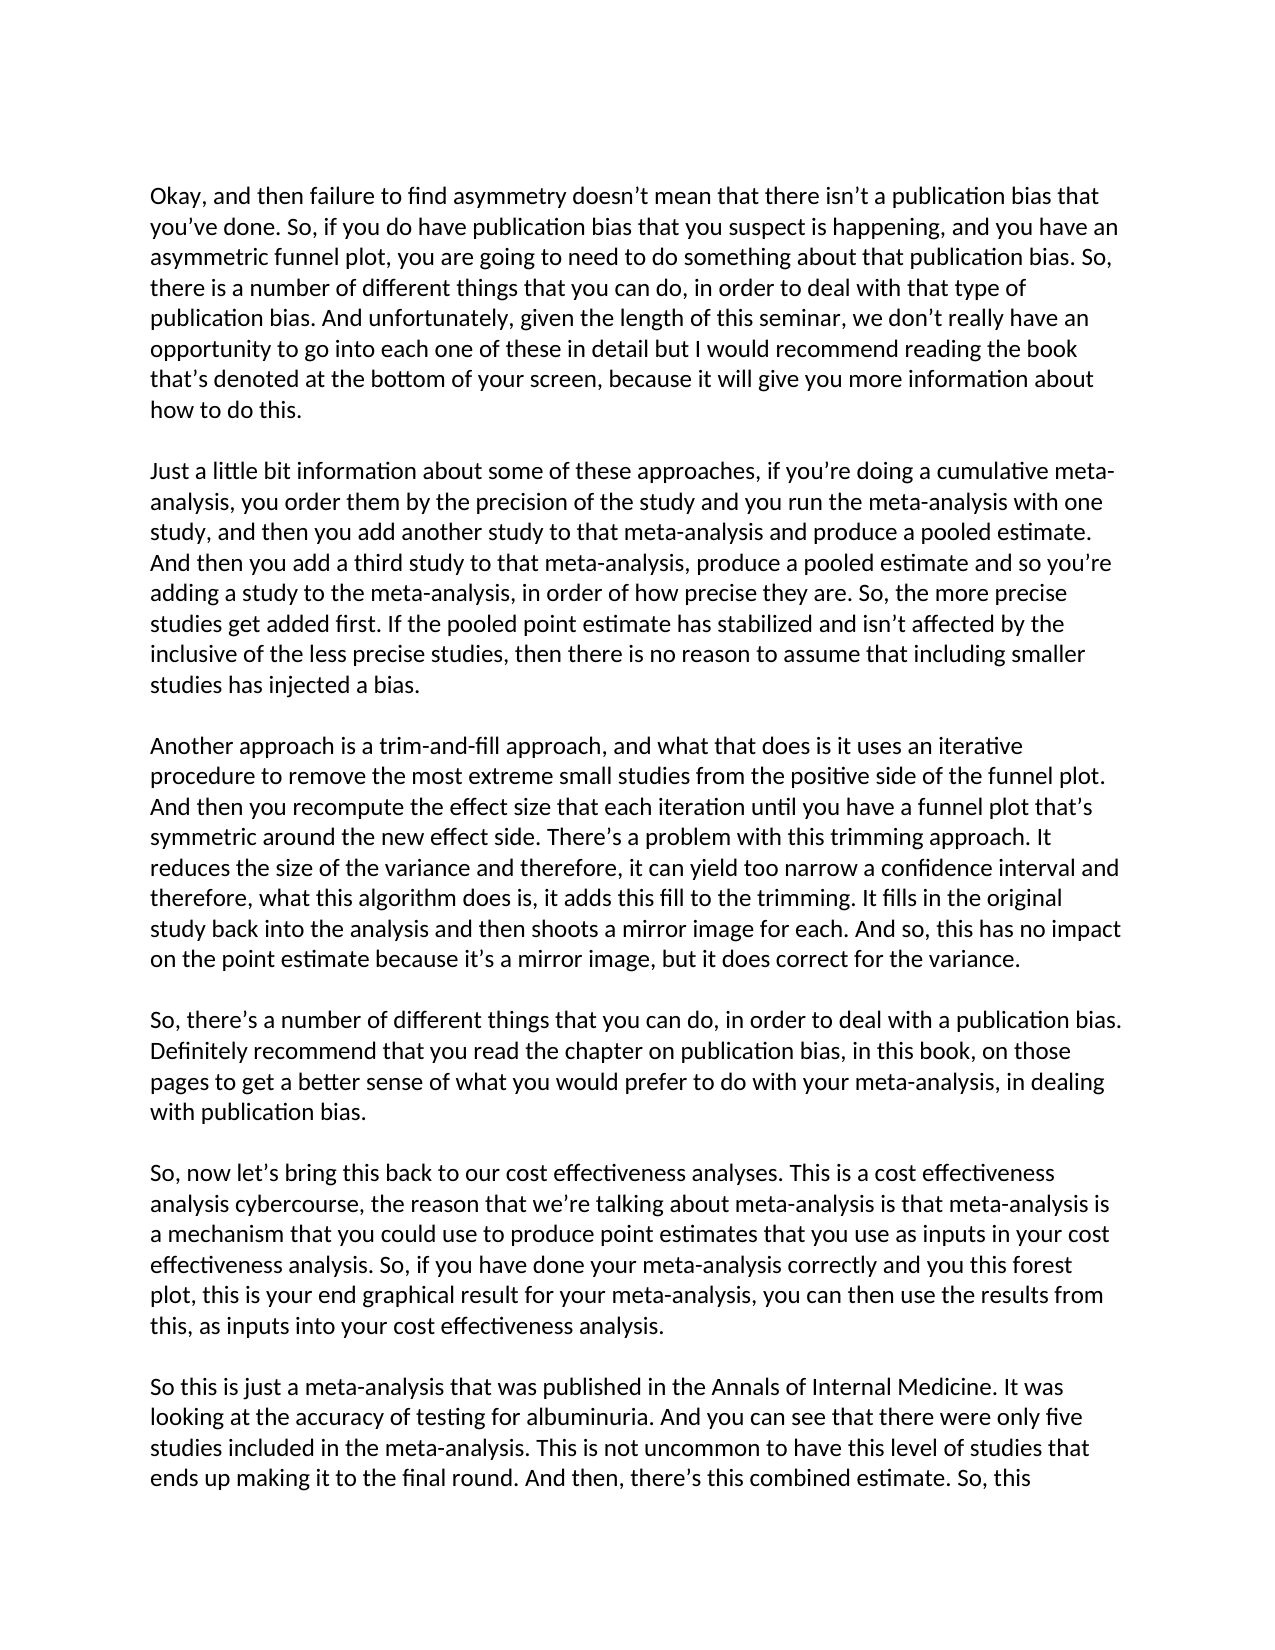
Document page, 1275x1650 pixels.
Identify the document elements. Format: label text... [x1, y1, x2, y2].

text Just a little bit information about some of these approaches, if you’re doing a cumulative meta-analysis, you order them by the precision of the study and you run the meta-analysis with one study, and then you add another study to that meta-analysis and produce a pooled estimate. And then you add a third study to that meta-analysis, produce a pooled estimate and so you’re adding a study to the meta-analysis, in order of how precise they are. So, the more precise studies get added first. If the pooled point estimate has stabilized and isn’t affected by the inclusive of the less precise studies, then there is no reason to assume that including smaller studies has injected a bias. [150, 455, 1125, 699]
text So, there’s a number of different things that you can do, in order to deal with a publication bias. Definitely recommend that you read the chapter on publication bias, in this book, on those pages to get a better sense of what you would prefer to do with your meta-analysis, in dealing with publication bias. [150, 1004, 1125, 1127]
text Another approach is a trim-and-fill approach, and what that does is it uses an iterative procedure to remove the most extreme small studies from the positive side of the funnel plot. And then you recompute the effect size that each iteration until you have a funnel plot that’s symmetric around the new effect side. There’s a problem with this trimming approach. It reduces the size of the variance and therefore, it can yield too narrow a confidence interval and therefore, what this algorithm does is, it adds this fill to the trimming. It fills in the original study back into the analysis and then shoots a mirror image for each. And so, this has no impact on the point estimate because it’s a mirror image, but it does correct for the variance. [150, 730, 1125, 974]
text So, now let’s bring this back to our cost effectiveness analyses. This is a cost effectiveness analysis cybercourse, the reason that we’re talking about meta-analysis is that meta-analysis is a mechanism that you could use to produce point estimates that you use as inputs in your cost effectiveness analysis. So, if you have done your meta-analysis correctly and you this forest plot, this is your end graphical result for your meta-analysis, you can then use the results from this, as inputs into your cost effectiveness analysis. [150, 1157, 1125, 1340]
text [150, 1371, 1125, 1493]
text Okay, and then failure to find asymmetry doesn’t mean that there isn’t a publication bias that you’ve done. So, if you do have publication bias that you suspect is happening, and you have an asymmetric funnel plot, you are going to need to do something about that publication bias. So, there is a number of different things that you can do, in order to deal with that type of publication bias. And unfortunately, given the length of this seminar, we don’t really have an opportunity to go into each one of these in detail but I would recommend reading the book that’s denoted at the bottom of your screen, because it will give you more information about how to do this. [150, 181, 1125, 425]
